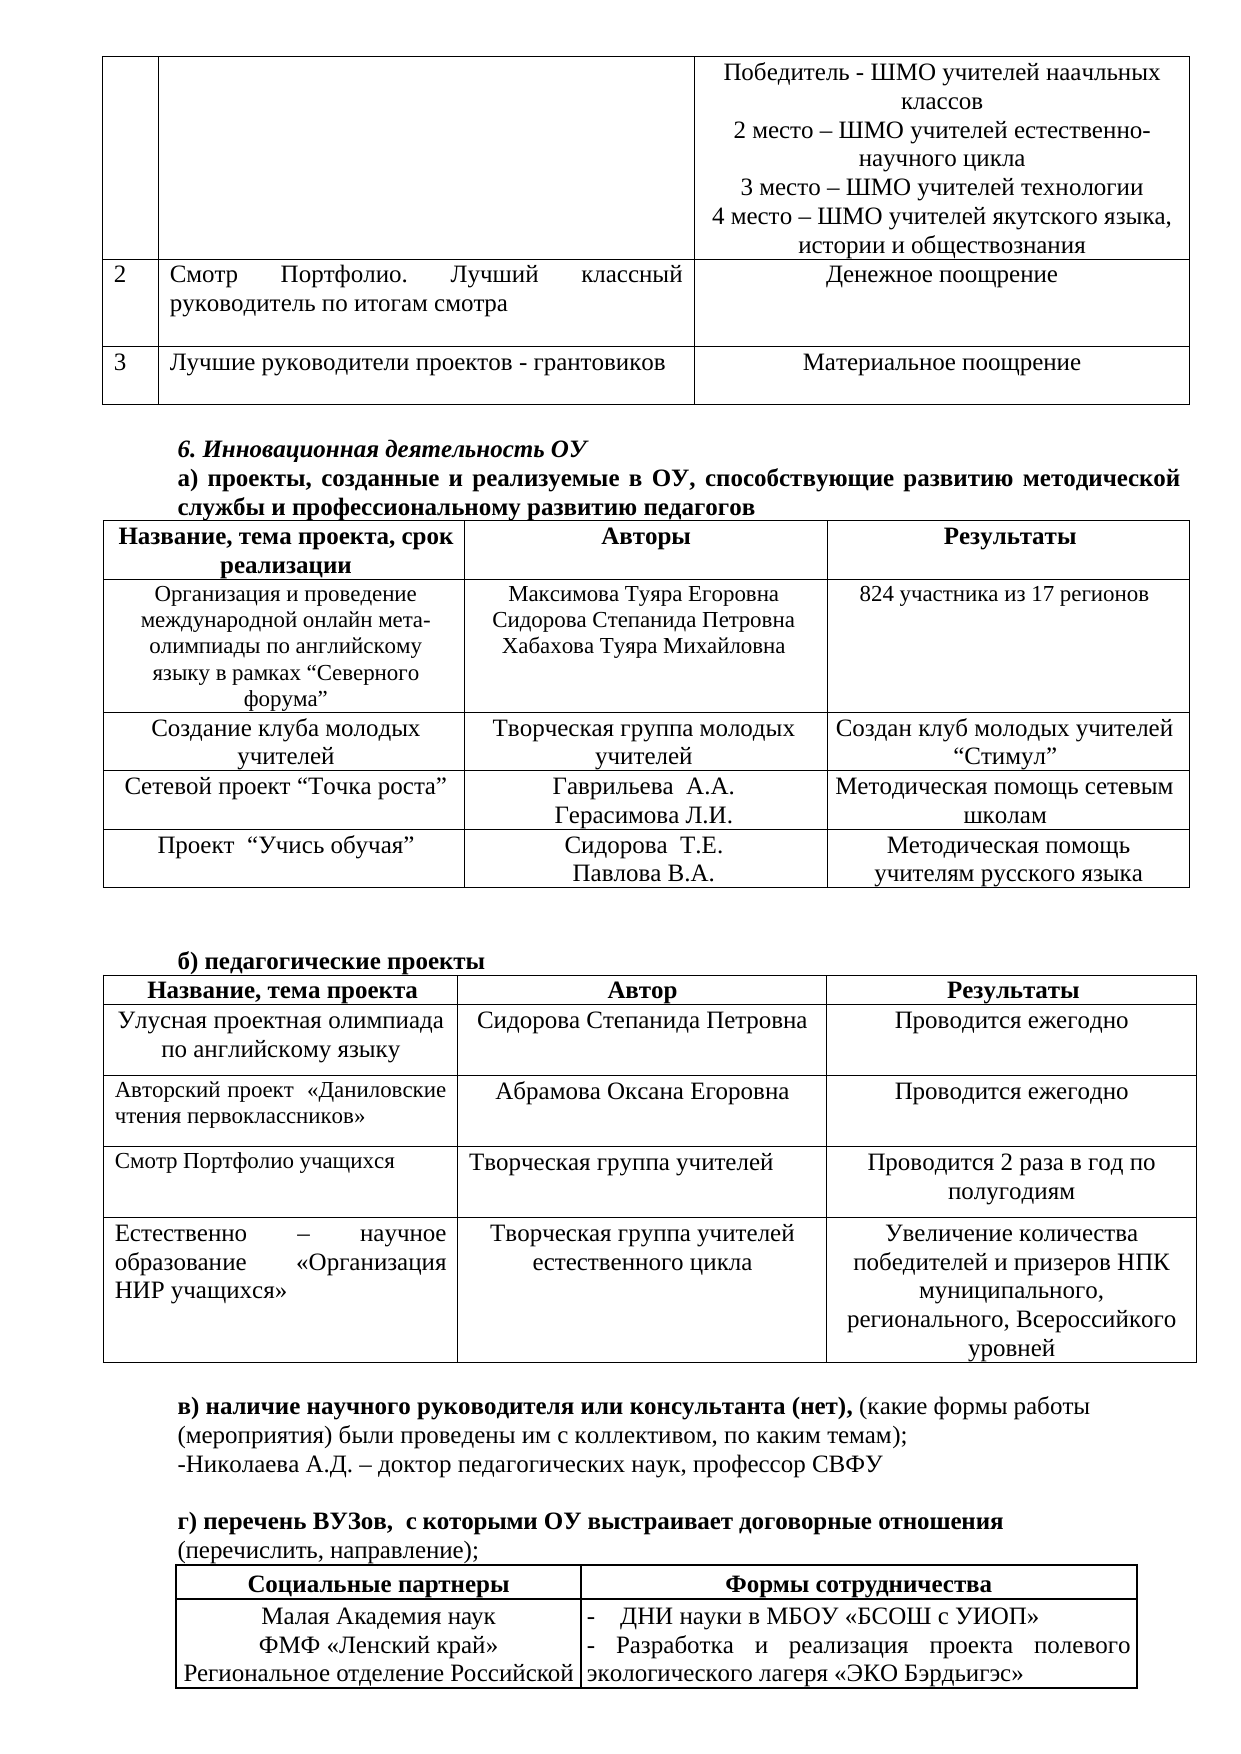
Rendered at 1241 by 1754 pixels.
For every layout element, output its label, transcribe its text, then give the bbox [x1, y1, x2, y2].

table_cell Методическая помощь учителям русского языка [828, 830, 1189, 887]
table_cell Абрамова Оксана Егоровна [458, 1076, 826, 1146]
table_header Формы сотрудничества [582, 1566, 1136, 1598]
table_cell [695, 57, 1189, 258]
table_cell Методическая помощь сетевым школам [828, 771, 1189, 829]
table_header Результаты [828, 521, 1189, 579]
table_cell Лучшие руководители проектов - грантовиков [159, 347, 694, 404]
table_cell Творческая группа учителей [458, 1147, 826, 1217]
table_header Результаты [827, 976, 1196, 1004]
text в) наличие научного руководителя или консультанта (нет), (какие формы работы (мероприятия) были проведены им с коллективом, по каким темам); [177, 1391, 1144, 1449]
text г) перечень ВУЗов, с которыми ОУ выстраивает договорные отношения (перечислить, направление); [177, 1506, 1144, 1564]
table_cell Организация и проведение международной онлайн мета-олимпиады по английскому языку в рамках “Северного форума” [104, 580, 464, 712]
table_cell Сетевой проект “Точка роста” [104, 771, 464, 829]
text 6. Инновационная деятельность ОУ [177, 434, 1181, 463]
table_header Авторы [465, 521, 827, 579]
table_cell Творческая группа учителей естественного цикла [458, 1218, 826, 1362]
table_cell 2 [103, 260, 158, 346]
table_cell Естественно – научное образование «Организация НИР учащихся» [104, 1218, 457, 1362]
table_header Социальные партнеры [177, 1566, 580, 1598]
table_cell Проводится ежегодно [827, 1076, 1196, 1146]
text а) проекты, созданные и реализуемые в ОУ, способствующие развитию методической службы и профессиональному развитию педагогов [177, 463, 1181, 520]
table_cell Смотр Портфолио учащихся [104, 1147, 457, 1217]
table_cell Создан клуб молодых учителей “Стимул” [828, 713, 1189, 770]
table_cell 1. [103, 57, 158, 258]
table_cell Увеличение количества победителей и призеров НПК муниципального, регионального, Всероссийкого уровней [827, 1218, 1196, 1362]
table_cell Творческая группа молодых учителей [465, 713, 827, 770]
table_cell Денежное поощрение [695, 260, 1189, 346]
table_cell Смотр Портфолио. Лучший классный руководитель по итогам смотра [159, 260, 694, 346]
table_cell Проводится ежегодно [827, 1005, 1196, 1075]
table_header Название, тема проекта, срок реализации [104, 521, 464, 579]
table_cell Проводится 2 раза в год по полугодиям [827, 1147, 1196, 1217]
table_cell 3 [103, 347, 158, 404]
table_cell 824 участника из 17 регионов [828, 580, 1189, 712]
table_header Автор [458, 976, 826, 1004]
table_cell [159, 57, 694, 258]
table_cell Максимова Туяра Егоровна Сидорова Степанида Петровна Хабахова Туяра Михайловна [465, 580, 827, 712]
text б) педагогические проекты [177, 946, 1144, 974]
table_cell Авторский проект «Даниловские чтения первоклассников» [104, 1076, 457, 1146]
table_header Название, тема проекта [104, 976, 457, 1004]
table_cell Создание клуба молодых учителей [104, 713, 464, 770]
text -Николаева А.Д. – доктор педагогических наук, профессор СВФУ [177, 1449, 1144, 1478]
table_cell Материальное поощрение [695, 347, 1189, 404]
table_cell Улусная проектная олимпиада по английскому языку [104, 1005, 457, 1075]
table_cell Гаврильева А.А. Герасимова Л.И. [465, 771, 827, 829]
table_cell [582, 1600, 1136, 1687]
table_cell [177, 1600, 580, 1687]
table_cell Сидорова Степанида Петровна [458, 1005, 826, 1075]
table_cell Проект “Учись обучая” [104, 830, 464, 887]
table_cell Сидорова Т.Е. Павлова В.А. [465, 830, 827, 887]
